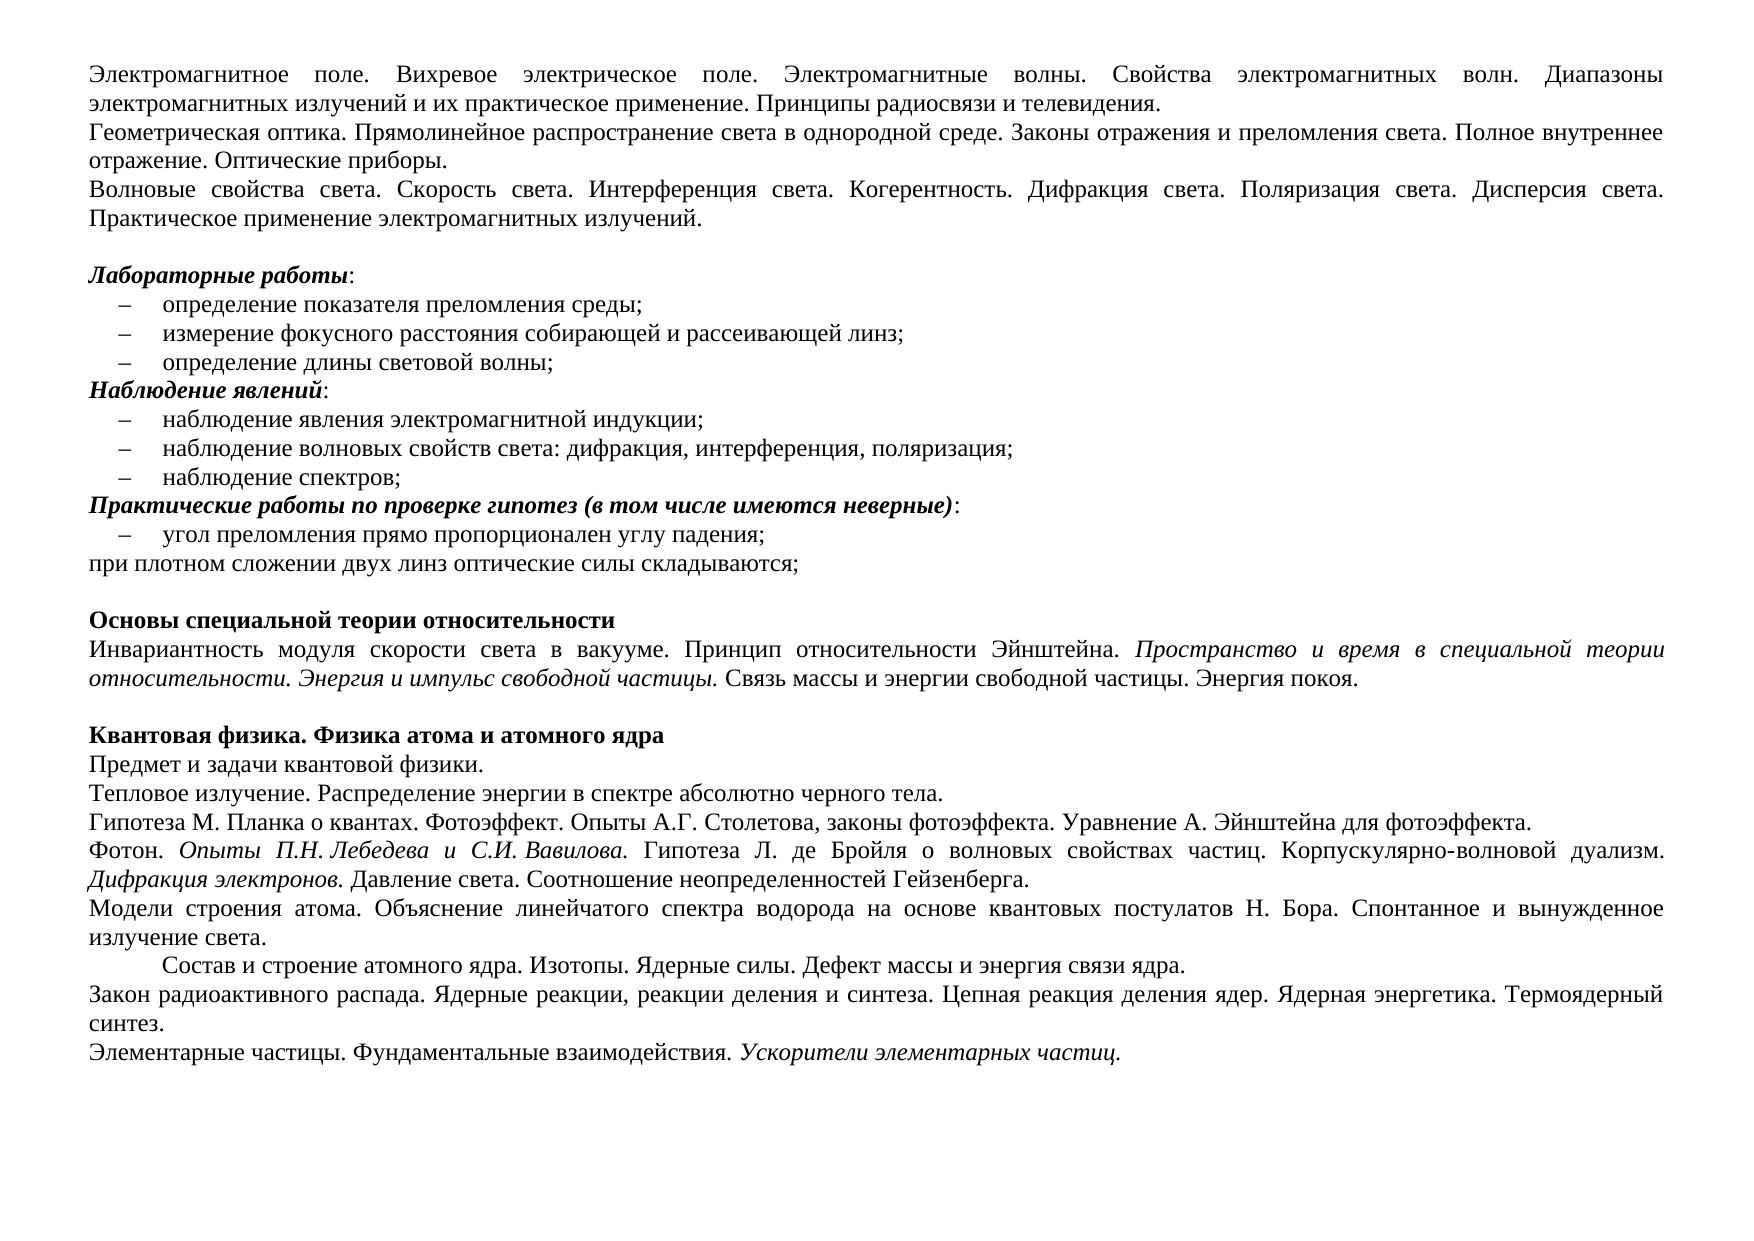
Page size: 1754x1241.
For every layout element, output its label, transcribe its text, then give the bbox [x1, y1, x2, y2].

text Тепловое излучение. Распределение энергии в спектре абсолютно черного тела. [89, 778, 1665, 807]
text определение длины световой волны; [89, 347, 1665, 375]
text Фотон. Опыты П.Н. Лебедева и С.И. Вавилова. Гипотеза Л. де Бройля о волновых свойствах частиц. Корпускулярно-волновой дуализм. Дифракция электронов. Давление света. Соотношение неопределенностей Гейзенберга. [89, 835, 1665, 893]
text Модели строения атома. Объяснение линейчатого спектра водорода на основе квантовых постулатов Н. Бора. Спонтанное и вынужденное излучение света. [89, 893, 1665, 950]
text Инвариантность модуля скорости света в вакууме. Принцип относительности Эйнштейна. Пространство и время в специальной теории относительности. Энергия и импульс свободной частицы. Связь массы и энергии свободной частицы. Энергия покоя. [89, 634, 1665, 692]
text Элементарные частицы. Фундаментальные взаимодействия. Ускорители элементарных частиц. [89, 1037, 1665, 1065]
text Практические работы по проверке гипотез (в том числе имеются неверные): [89, 490, 1665, 519]
text угол преломления прямо пропорционален углу падения; [89, 519, 1665, 548]
text Квантовая физика. Физика атома и атомного ядра [89, 720, 1665, 749]
text Закон радиоактивного распада. Ядерные реакции, реакции деления и синтеза. Цепная реакция деления ядер. Ядерная энергетика. Термоядерный синтез. [89, 979, 1665, 1037]
text наблюдение волновых свойств света: дифракция, интерференция, поляризация; [89, 433, 1665, 462]
text Волновые свойства света. Скорость света. Интерференция света. Когерентность. Дифракция света. Поляризация света. Дисперсия света. Практическое применение электромагнитных излучений. [89, 174, 1665, 232]
text Геометрическая оптика. Прямолинейное распространение света в однородной среде. Законы отражения и преломления света. Полное внутреннее отражение. Оптические приборы. [89, 117, 1665, 174]
text определение показателя преломления среды; [89, 289, 1665, 318]
text Состав и строение атомного ядра. Изотопы. Ядерные силы. Дефект массы и энергия связи ядра. [89, 950, 1665, 979]
text Предмет и задачи квантовой физики. [89, 749, 1665, 778]
text при плотном сложении двух линз оптические силы складываются; [89, 548, 1665, 577]
text Наблюдение явлений: [89, 375, 1665, 404]
text наблюдение явления электромагнитной индукции; [89, 404, 1665, 433]
text Лабораторные работы: [89, 260, 1665, 289]
text Электромагнитное поле. Вихревое электрическое поле. Электромагнитные волны. Свойства электромагнитных волн. Диапазоны электромагнитных излучений и их практическое применение. Принципы радиосвязи и телевидения. [89, 59, 1665, 117]
text измерение фокусного расстояния собирающей и рассеивающей линз; [89, 318, 1665, 347]
text Гипотеза М. Планка о квантах. Фотоэффект. Опыты А.Г. Столетова, законы фотоэффекта. Уравнение А. Эйнштейна для фотоэффекта. [89, 807, 1665, 835]
text Основы специальной теории относительности [89, 605, 1665, 634]
text наблюдение спектров; [89, 462, 1665, 490]
